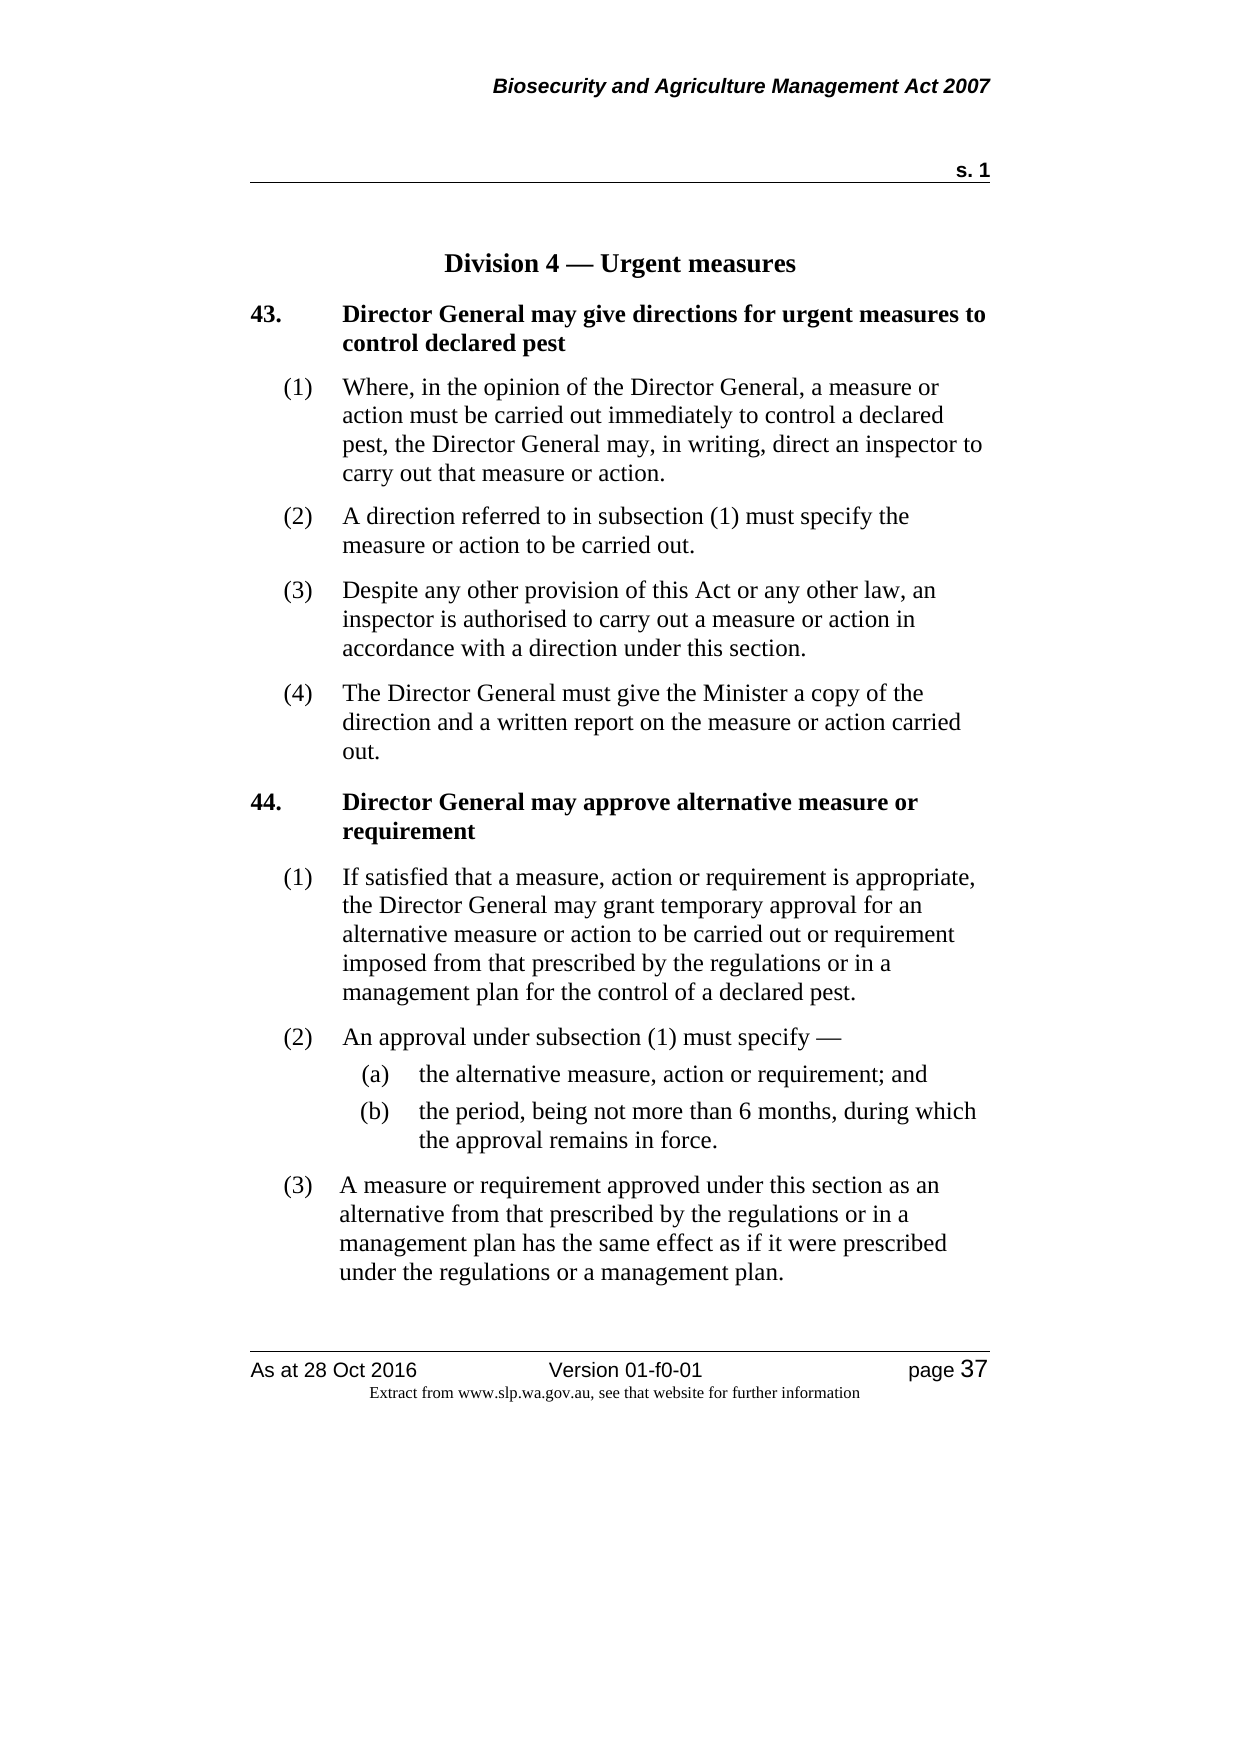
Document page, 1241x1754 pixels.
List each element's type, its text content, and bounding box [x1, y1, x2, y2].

text (1) If satisfied that a measure, action or requirement is appropriate, the Director General may grant temporary approval for an alternative measure or action to be carried out or requirement imposed from that prescribed by the regulations or in a management plan for the control of a declared pest. [250, 862, 990, 1005]
text (b) the period, being not more than 6 months, during which the approval remains in force. [250, 1096, 990, 1154]
text (4) The Director General must give the Minister a copy of the direction and a written report on the measure or action carried out. [250, 678, 990, 764]
text (2) A direction referred to in subsection (1) must specify the measure or action to be carried out. [250, 501, 990, 559]
text (3) A measure or requirement approved under this section as an alternative from that prescribed by the regulations or in a management plan has the same effect as if it were prescribed under the regulations or a management plan. [250, 1170, 990, 1285]
text (2) An approval under subsection (1) must specify — [250, 1022, 990, 1051]
subtitle 43. Director General may give directions for urgent measures to control declared pest [250, 299, 990, 357]
subtitle 44. Director General may approve alternative measure or requirement [250, 787, 990, 845]
text (1) Where, in the opinion of the Director General, a measure or action must be carried out immediately to control a declared pest, the Director General may, in writing, direct an inspector to carry out that measure or action. [250, 372, 990, 487]
text (3) Despite any other provision of this Act or any other law, an inspector is authorised to carry out a measure or action in accordance with a direction under this section. [250, 575, 990, 662]
subtitle Division 4 — Urgent measures [250, 247, 990, 279]
text (a) the alternative measure, action or requirement; and [250, 1059, 990, 1088]
